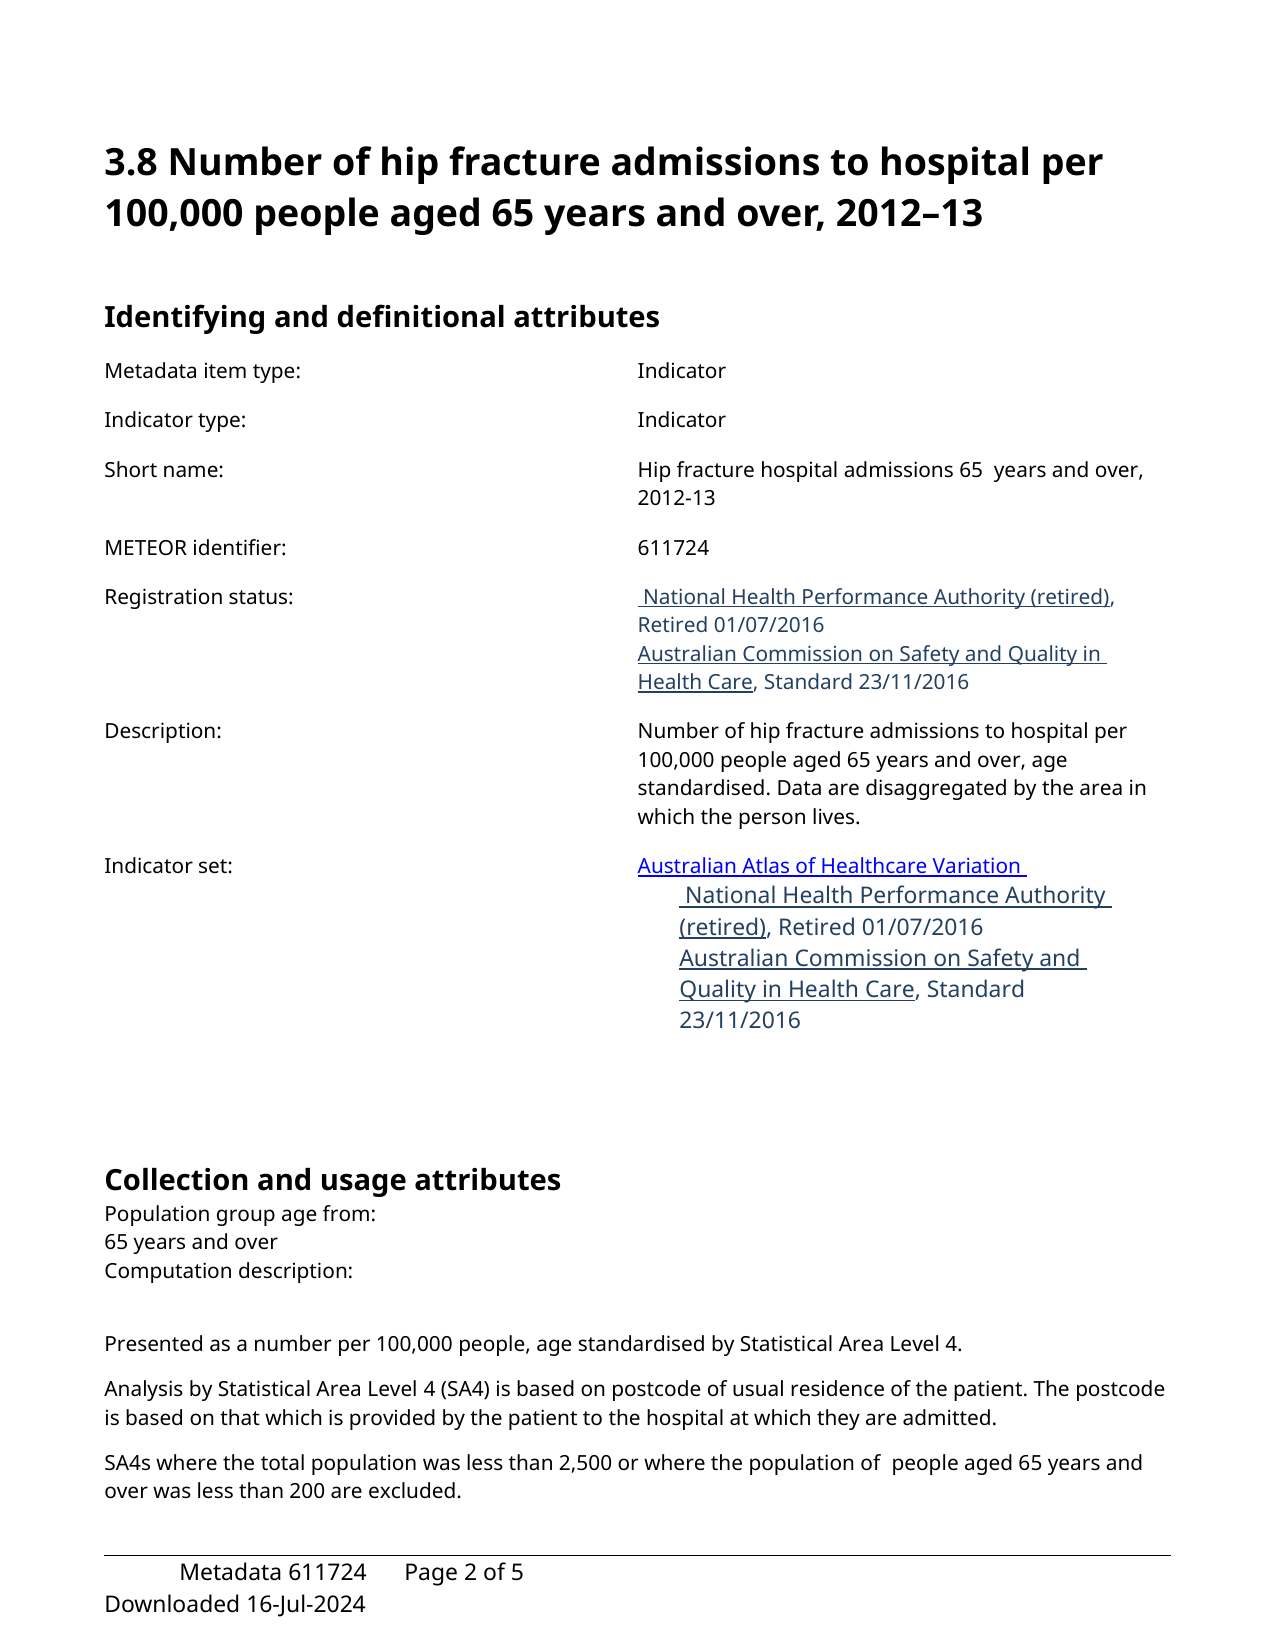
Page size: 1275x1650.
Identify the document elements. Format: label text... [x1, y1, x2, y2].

table_cell Description: [93, 706, 626, 841]
table_header Identifying and definitional attributes [93, 250, 1159, 346]
subtitle ​3.8 Number of hip fracture admissions to hospital per 100,000 people aged 65 years and over, 2012–13 [104, 135, 1171, 237]
table_cell Short name: [93, 445, 626, 522]
table_cell METEOR identifier: [93, 522, 626, 571]
table_cell Australian Atlas of Healthcare Variation National Health Performance Authority (retired), Retired 01/07/2016 Australian Commission on Safety and Quality in Health Care, Standard 23/11/2016 [626, 841, 1159, 1103]
table_cell Registration status: [93, 571, 626, 706]
table_cell Hip fracture hospital admissions 65 years and over, 2012-13 [626, 445, 1159, 522]
table_cell National Health Performance Authority (retired), Retired 01/07/2016 Australian Commission on Safety and Quality in Health Care, Standard 23/11/2016 [626, 571, 1159, 706]
table_cell Metadata item type: [93, 346, 626, 395]
table_cell Indicator [626, 346, 1159, 395]
table_cell Indicator [626, 395, 1159, 444]
table_cell Indicator type: [93, 395, 626, 444]
table_cell Number of hip fracture admissions to hospital per 100,000 people aged 65 years and over, age standardised. Data are disaggregated by the area in which the person lives. [626, 706, 1159, 841]
table_cell Indicator set: [93, 841, 626, 1103]
table_cell 611724 [626, 522, 1159, 571]
